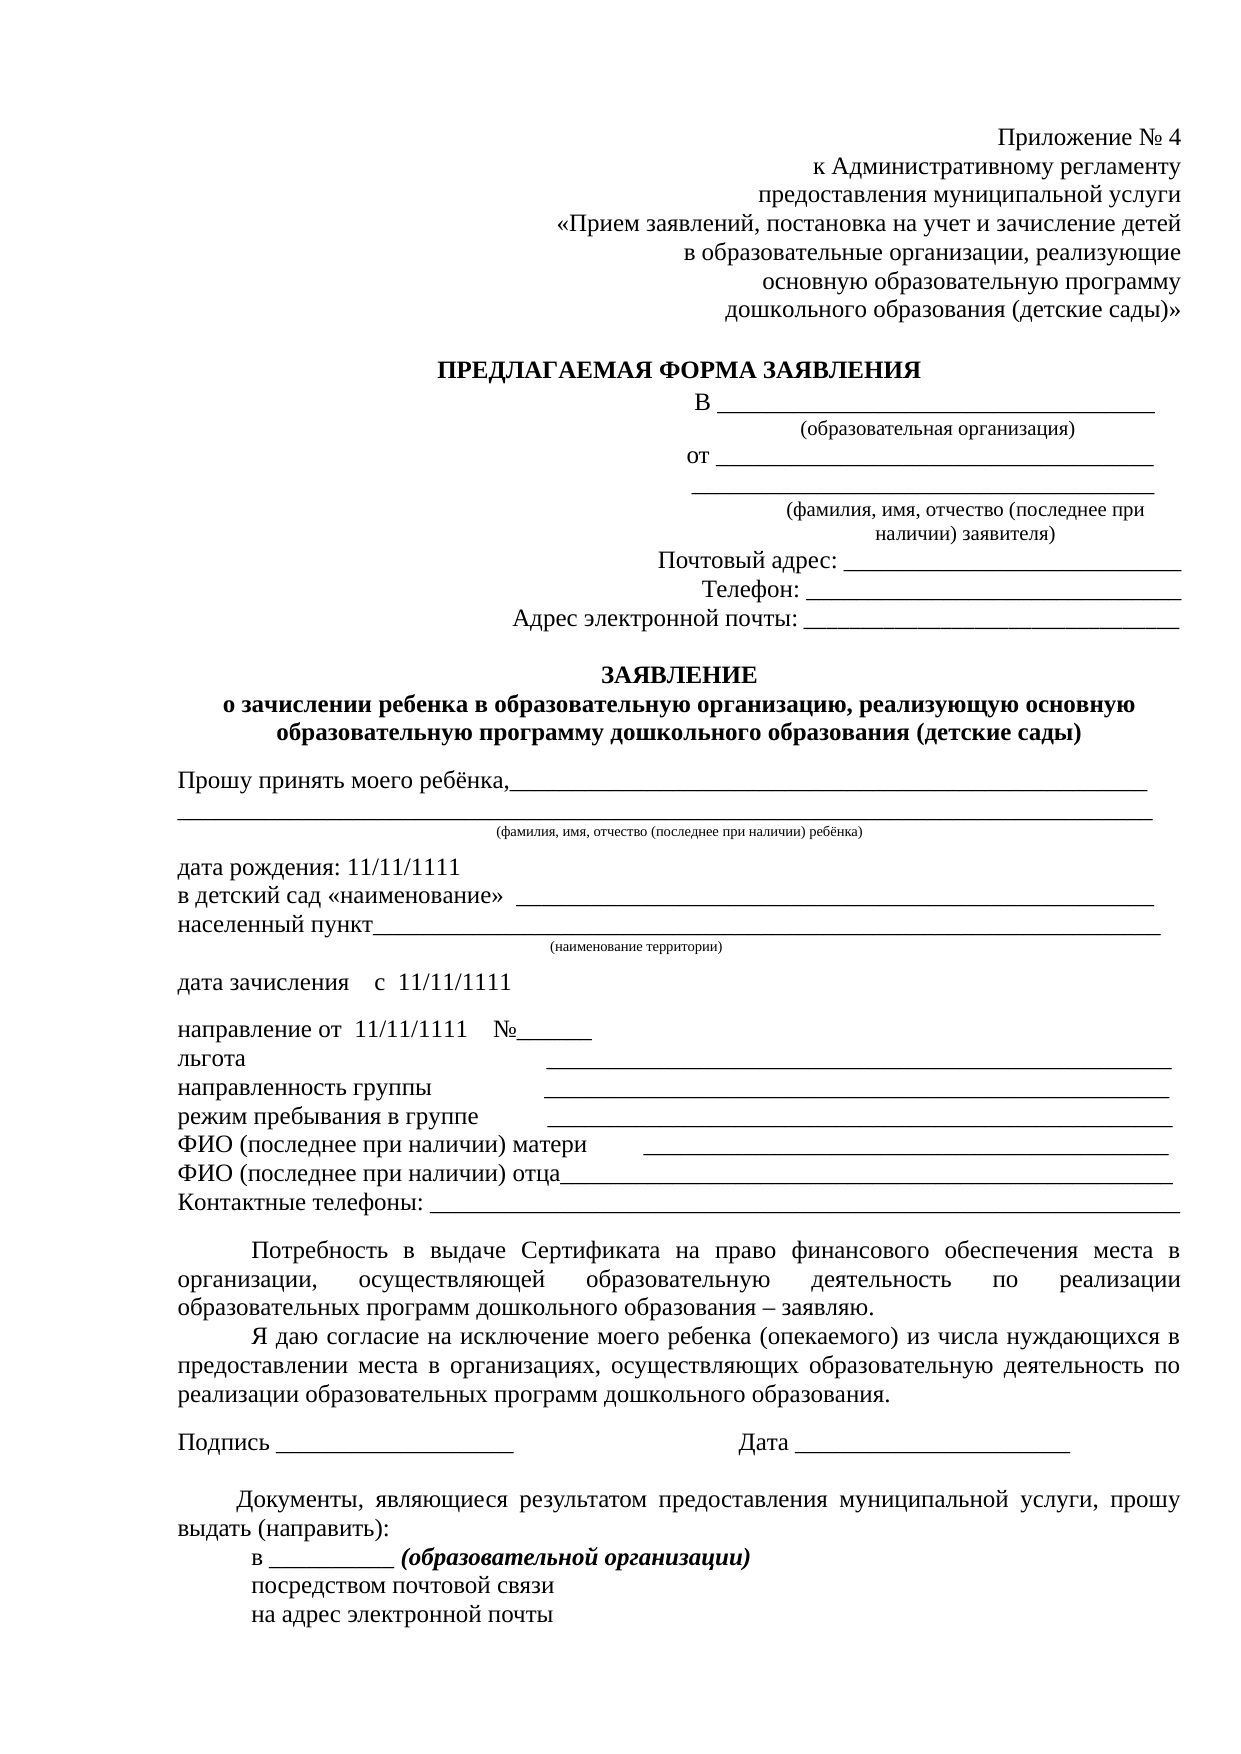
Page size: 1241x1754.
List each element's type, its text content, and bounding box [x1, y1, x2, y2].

text (фамилия, имя, отчество (последнее при наличии) ребёнка) [177, 823, 1181, 852]
text населенный пункт_______________________________________________________________ [177, 909, 1181, 938]
text Я даю согласие на исключение моего ребенка (опекаемого) из числа нуждающихся в предоставлении места в организациях, осуществляющих образовательную деятельность по реализации образовательных программ дошкольного образования. [177, 1321, 1181, 1407]
text наличии) заявителя) [177, 521, 1181, 545]
text (наименование территории) [177, 938, 1181, 967]
text от ___________________________________ [177, 440, 1181, 468]
text дошкольного образования (детские сады)» [177, 294, 1181, 323]
text Адрес электронной почты: _________________________________ [399, 603, 1219, 632]
text льгота __________________________________________________ [177, 1043, 1181, 1072]
text основную образовательную программу [177, 266, 1181, 294]
text (фамилия, имя, отчество (последнее при [177, 497, 1181, 521]
text дата зачисления с 11/11/1111 [177, 967, 1181, 995]
text Документы, являющиеся результатом предоставления муниципальной услуги, прошу выдать (направить): [177, 1484, 1181, 1542]
text ЗАЯВЛЕНИЕ о зачислении ребенка в образовательную организацию, реализующую основную образовательную программу дошкольного образования (детские сады) [177, 660, 1181, 746]
text  на адрес электронной почты [177, 1599, 1181, 1628]
text  посредством почтовой связи [177, 1570, 1181, 1599]
text Приложение № 4 к Административному регламенту предоставления муниципальной услуги «Прием заявлений, постановка на учет и зачисление детей [177, 122, 1181, 237]
text дата рождения: 11/11/1111 [177, 852, 1181, 880]
text Подпись ___________________ Дата ______________________ [177, 1427, 1181, 1455]
text ФИО (последнее при наличии) матери __________________________________________ [177, 1129, 1181, 1158]
text В ___________________________________ [620, 387, 1181, 416]
text Почтовый адрес: ___________________________ [177, 545, 1181, 574]
text _____________________________________ [177, 468, 1181, 497]
text ПРЕДЛАГАЕМАЯ ФОРМА ЗАЯВЛЕНИЯ [177, 355, 1181, 384]
text (образовательная организация) [620, 416, 1181, 440]
text направление от 11/11/1111 №______ [177, 1014, 1181, 1043]
text в детский сад «наименование» ___________________________________________________ [177, 880, 1181, 909]
text Телефон: ______________________________ [177, 574, 1181, 603]
text режим пребывания в группе __________________________________________________ [177, 1101, 1181, 1129]
text Контактные телефоны: ____________________________________________________________ [177, 1187, 1181, 1216]
text ФИО (последнее при наличии) отца_________________________________________________ [177, 1158, 1181, 1187]
text Потребность в выдаче Сертификата на право финансового обеспечения места в организации, осуществляющей образовательную деятельность по реализации образовательных программ дошкольного образования – заявляю. [177, 1235, 1181, 1321]
text Прошу принять моего ребёнка,___________________________________________________ ______________________________________________________________________________ [177, 765, 1181, 823]
text  в __________ (образовательной организации) [177, 1542, 1181, 1570]
text направленность группы __________________________________________________ [177, 1072, 1181, 1101]
text в образовательные организации, реализующие [177, 237, 1181, 266]
